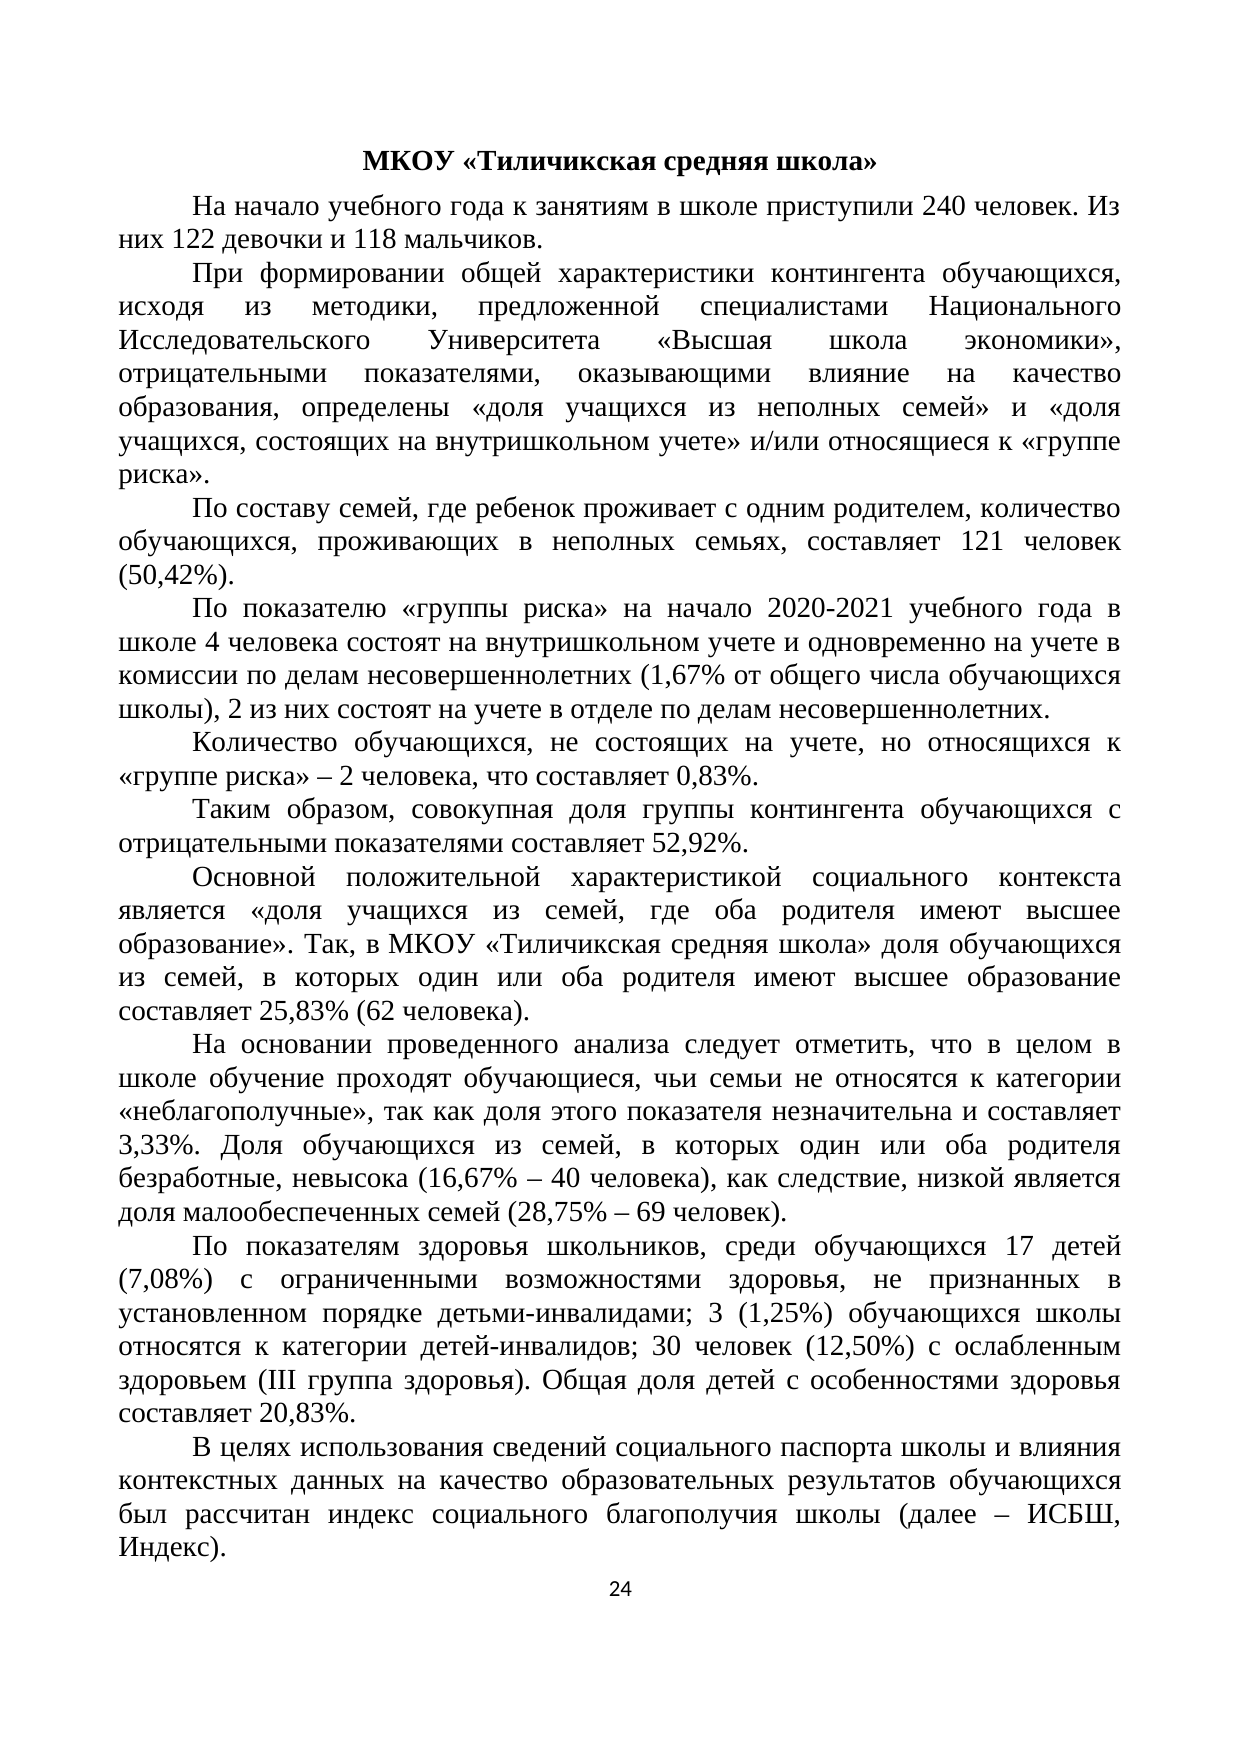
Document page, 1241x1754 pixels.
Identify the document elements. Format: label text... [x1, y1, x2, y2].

text Основной положительной характеристикой социального контекста является «доля учащихся из семей, где оба родителя имеют высшее образование». Так, в МКОУ «Тиличикская средняя школа» доля обучающихся из семей, в которых один или оба родителя имеют высшее образование составляет 25,83% (62 человека). [118, 859, 1122, 1026]
text В целях использования сведений социального паспорта школы и влияния контекстных данных на качество образовательных результатов обучающихся был рассчитан индекс социального благополучия школы (далее – ИСБШ, Индекс). [118, 1429, 1122, 1563]
text По показателям здоровья школьников, среди обучающихся 17 детей (7,08%) с ограниченными возможностями здоровья, не признанных в установленном порядке детьми-инвалидами; 3 (1,25%) обучающихся школы относятся к категории детей-инвалидов; 30 человек (12,50%) с ослабленным здоровьем (III группа здоровья). Общая доля детей с особенностями здоровья составляет 20,83%. [118, 1228, 1122, 1429]
text Таким образом, совокупная доля группы контингента обучающихся с отрицательными показателями составляет 52,92%. [118, 792, 1122, 859]
text На начало учебного года к занятиям в школе приступили 240 человек. Из них 122 девочки и 118 мальчиков. [118, 188, 1122, 255]
text На основании проведенного анализа следует отметить, что в целом в школе обучение проходят обучающиеся, чьи семьи не относятся к категории «неблагополучные», так как доля этого показателя незначительна и составляет 3,33%. Доля обучающихся из семей, в которых один или оба родителя безработные, невысока (16,67% – 40 человека), как следствие, низкой является доля малообеспеченных семей (28,75% – 69 человек). [118, 1026, 1122, 1228]
text По показателю «группы риска» на начало 2020-2021 учебного года в школе 4 человека состоят на внутришкольном учете и одновременно на учете в комиссии по делам несовершеннолетних (1,67% от общего числа обучающихся школы), 2 из них состоят на учете в отделе по делам несовершеннолетних. [118, 590, 1122, 724]
text При формировании общей характеристики контингента обучающихся, исходя из методики, предложенной специалистами Национального Исследовательского Университета «Высшая школа экономики», отрицательными показателями, оказывающими влияние на качество образования, определены «доля учащихся из неполных семей» и «доля учащихся, состоящих на внутришкольном учете» и/или относящиеся к «группе риска». [118, 255, 1122, 490]
text По составу семей, где ребенок проживает с одним родителем, количество обучающихся, проживающих в неполных семьях, составляет 121 человек (50,42%). [118, 490, 1122, 590]
text Количество обучающихся, не состоящих на учете, но относящихся к «группе риска» – 2 человека, что составляет 0,83%. [118, 724, 1122, 792]
subtitle МКОУ «Тиличикская средняя школа» [118, 143, 1122, 177]
